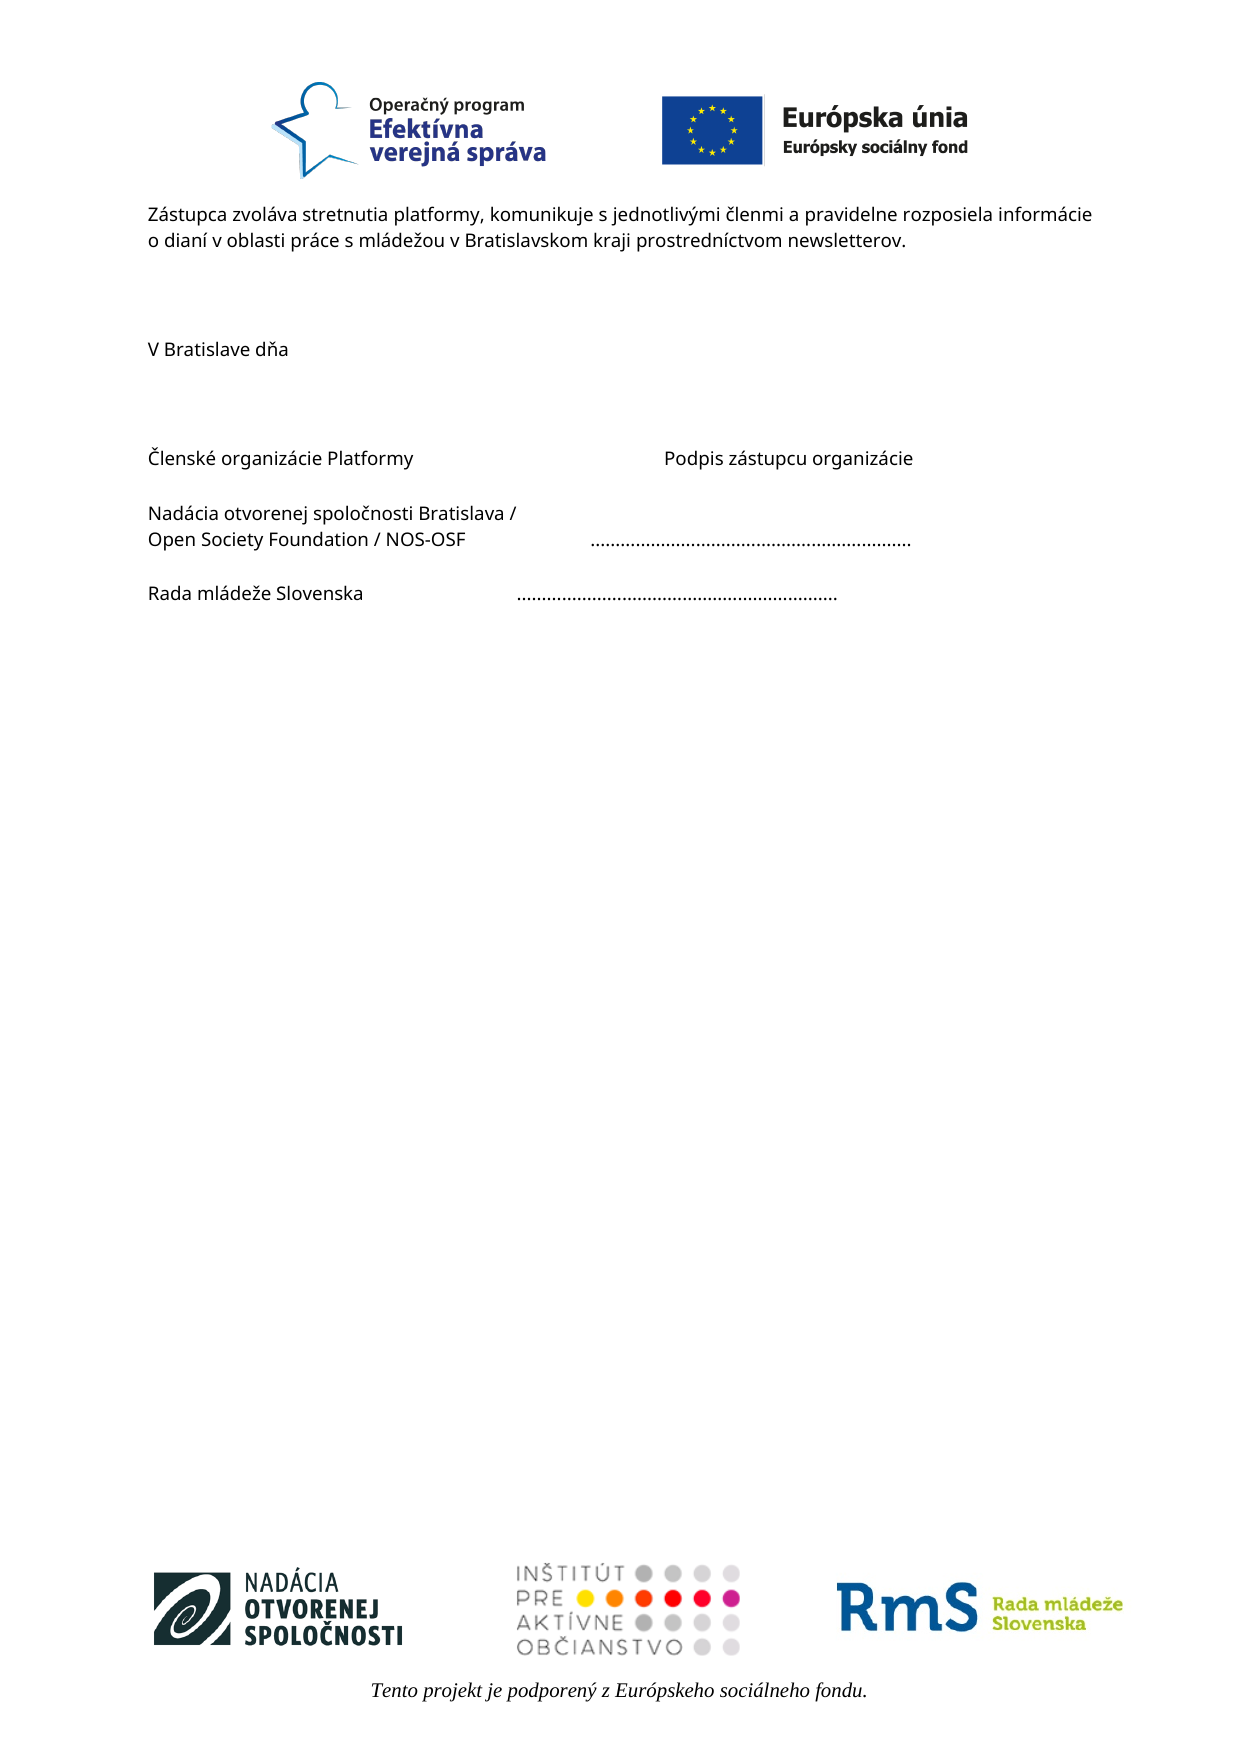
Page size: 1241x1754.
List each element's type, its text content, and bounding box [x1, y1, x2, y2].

picture [246, 73, 994, 201]
picture [135, 1553, 420, 1664]
picture [500, 1558, 740, 1662]
text Open Society Foundation / NOS-OSF ................................................................ [148, 526, 1093, 551]
text Rada mládeže Slovenska ................................................................ [148, 581, 1093, 606]
picture [795, 1519, 1164, 1704]
text V Bratislave dňa [148, 336, 1093, 362]
text Členské organizácie Platformy Podpis zástupcu organizácie [148, 446, 1093, 471]
text Nadácia otvorenej spoločnosti Bratislava / [148, 500, 1093, 526]
